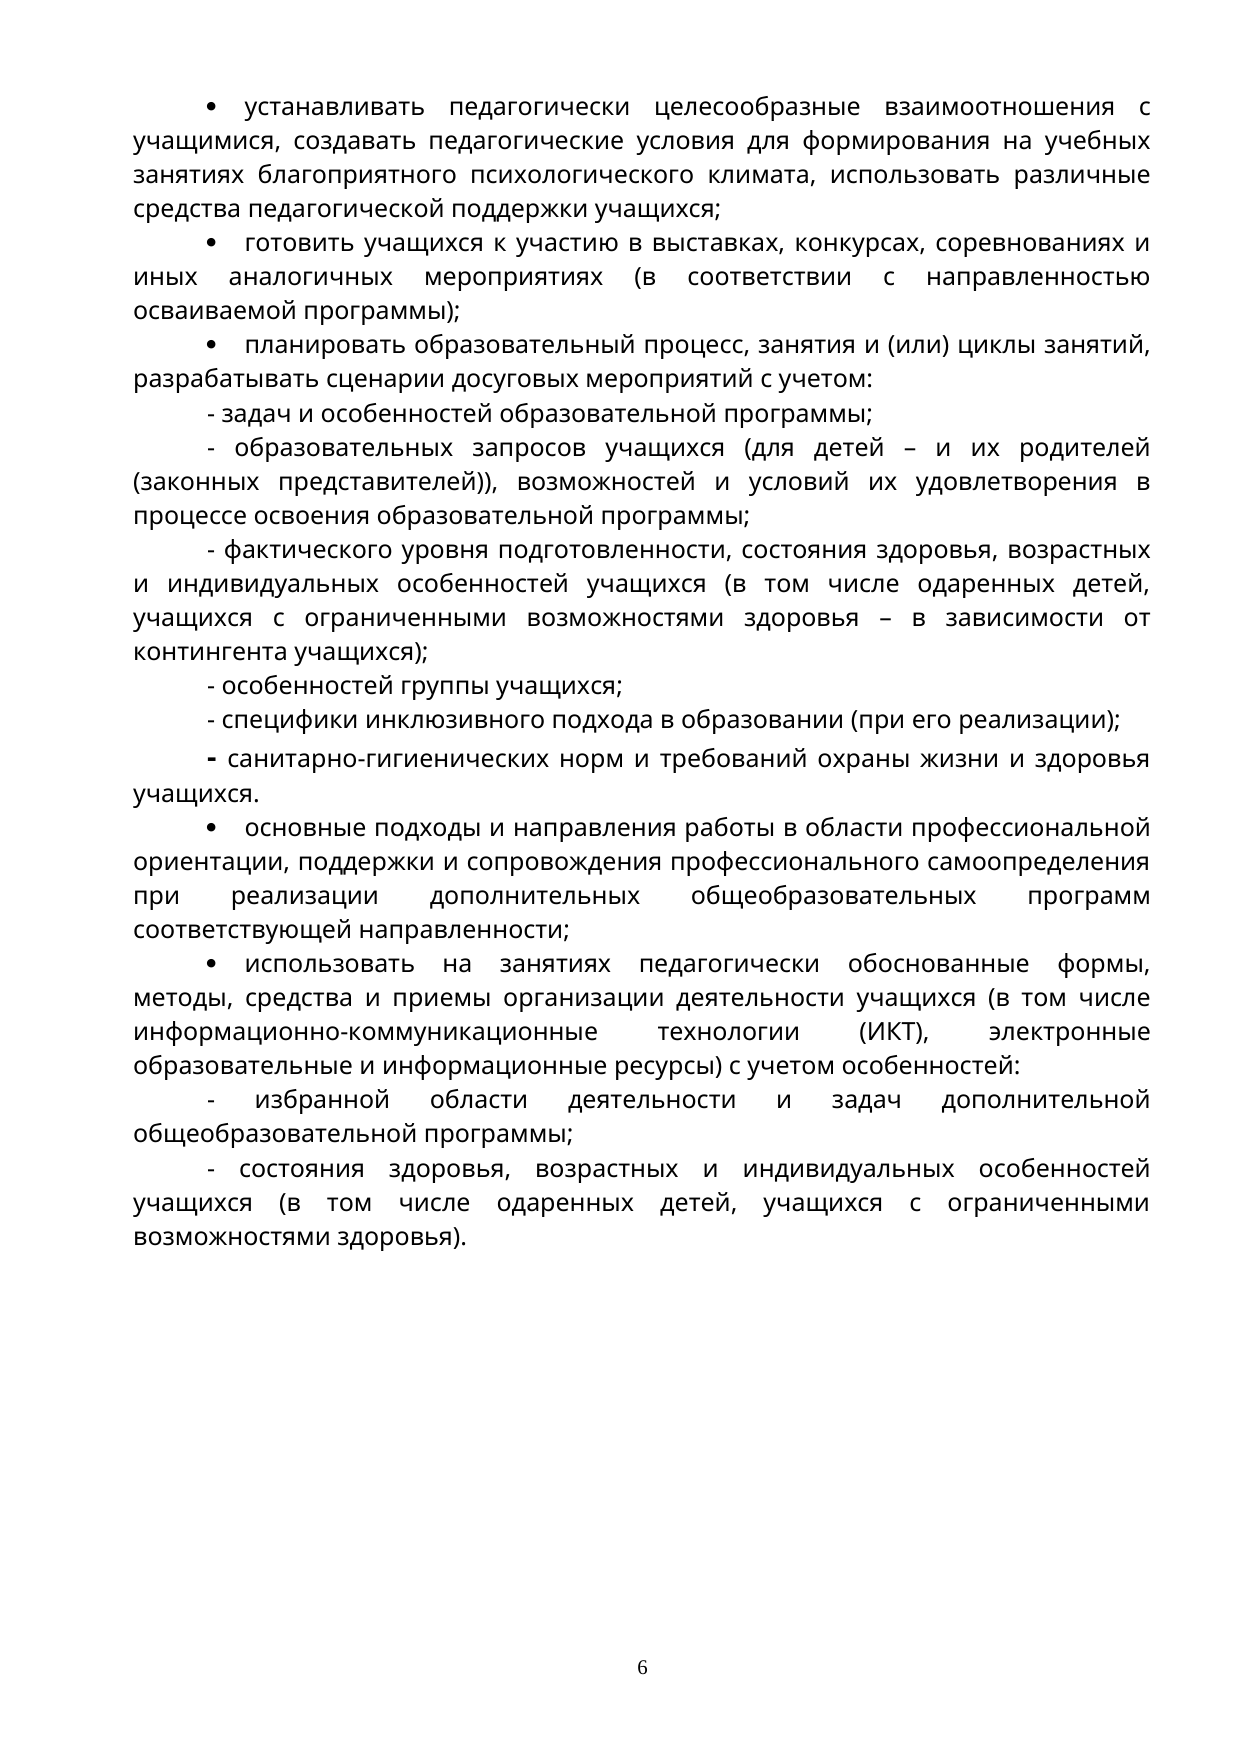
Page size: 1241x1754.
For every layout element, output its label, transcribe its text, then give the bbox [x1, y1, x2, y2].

text - состояния здоровья, возрастных и индивидуальных особенностей учащихся (в том числе одаренных детей, учащихся с ограниченными возможностями здоровья). [133, 1150, 1152, 1252]
list использовать на занятиях педагогически обоснованные формы, методы, средства и приемы организации деятельности учащихся (в том числе информационно-коммуникационные технологии (ИКТ), электронные образовательные и информационные ресурсы) с учетом особенностей: [133, 946, 1152, 1082]
list устанавливать педагогически целесообразные взаимоотношения с учащимися, создавать педагогические условия для формирования на учебных занятиях благоприятного психологического климата, использовать различные средства педагогической поддержки учащихся; [133, 89, 1152, 225]
text - специфики инклюзивного подхода в образовании (при его реализации); [133, 702, 1152, 736]
text - задач и особенностей образовательной программы; [133, 395, 1152, 429]
list планировать образовательный процесс, занятия и (или) циклы занятий, разрабатывать сценарии досуговых мероприятий с учетом: [133, 327, 1152, 395]
text - фактического уровня подготовленности, состояния здоровья, возрастных и индивидуальных особенностей учащихся (в том числе одаренных детей, учащихся с ограниченными возможностями здоровья – в зависимости от контингента учащихся); [133, 531, 1152, 668]
list готовить учащихся к участию в выставках, конкурсах, соревнованиях и иных аналогичных мероприятиях (в соответствии с направленностью осваиваемой программы); [133, 225, 1152, 327]
text - санитарно-гигиенических норм и требований охраны жизни и здоровья учащихся. [133, 736, 1152, 809]
list основные подходы и направления работы в области профессиональной ориентации, поддержки и сопровождения профессионального самоопределения при реализации дополнительных общеобразовательных программ соответствующей направленности; [133, 809, 1152, 946]
text - особенностей группы учащихся; [133, 668, 1152, 702]
text - образовательных запросов учащихся (для детей – и их родителей (законных представителей)), возможностей и условий их удовлетворения в процессе освоения образовательной программы; [133, 429, 1152, 531]
text - избранной области деятельности и задач дополнительной общеобразовательной программы; [133, 1082, 1152, 1150]
